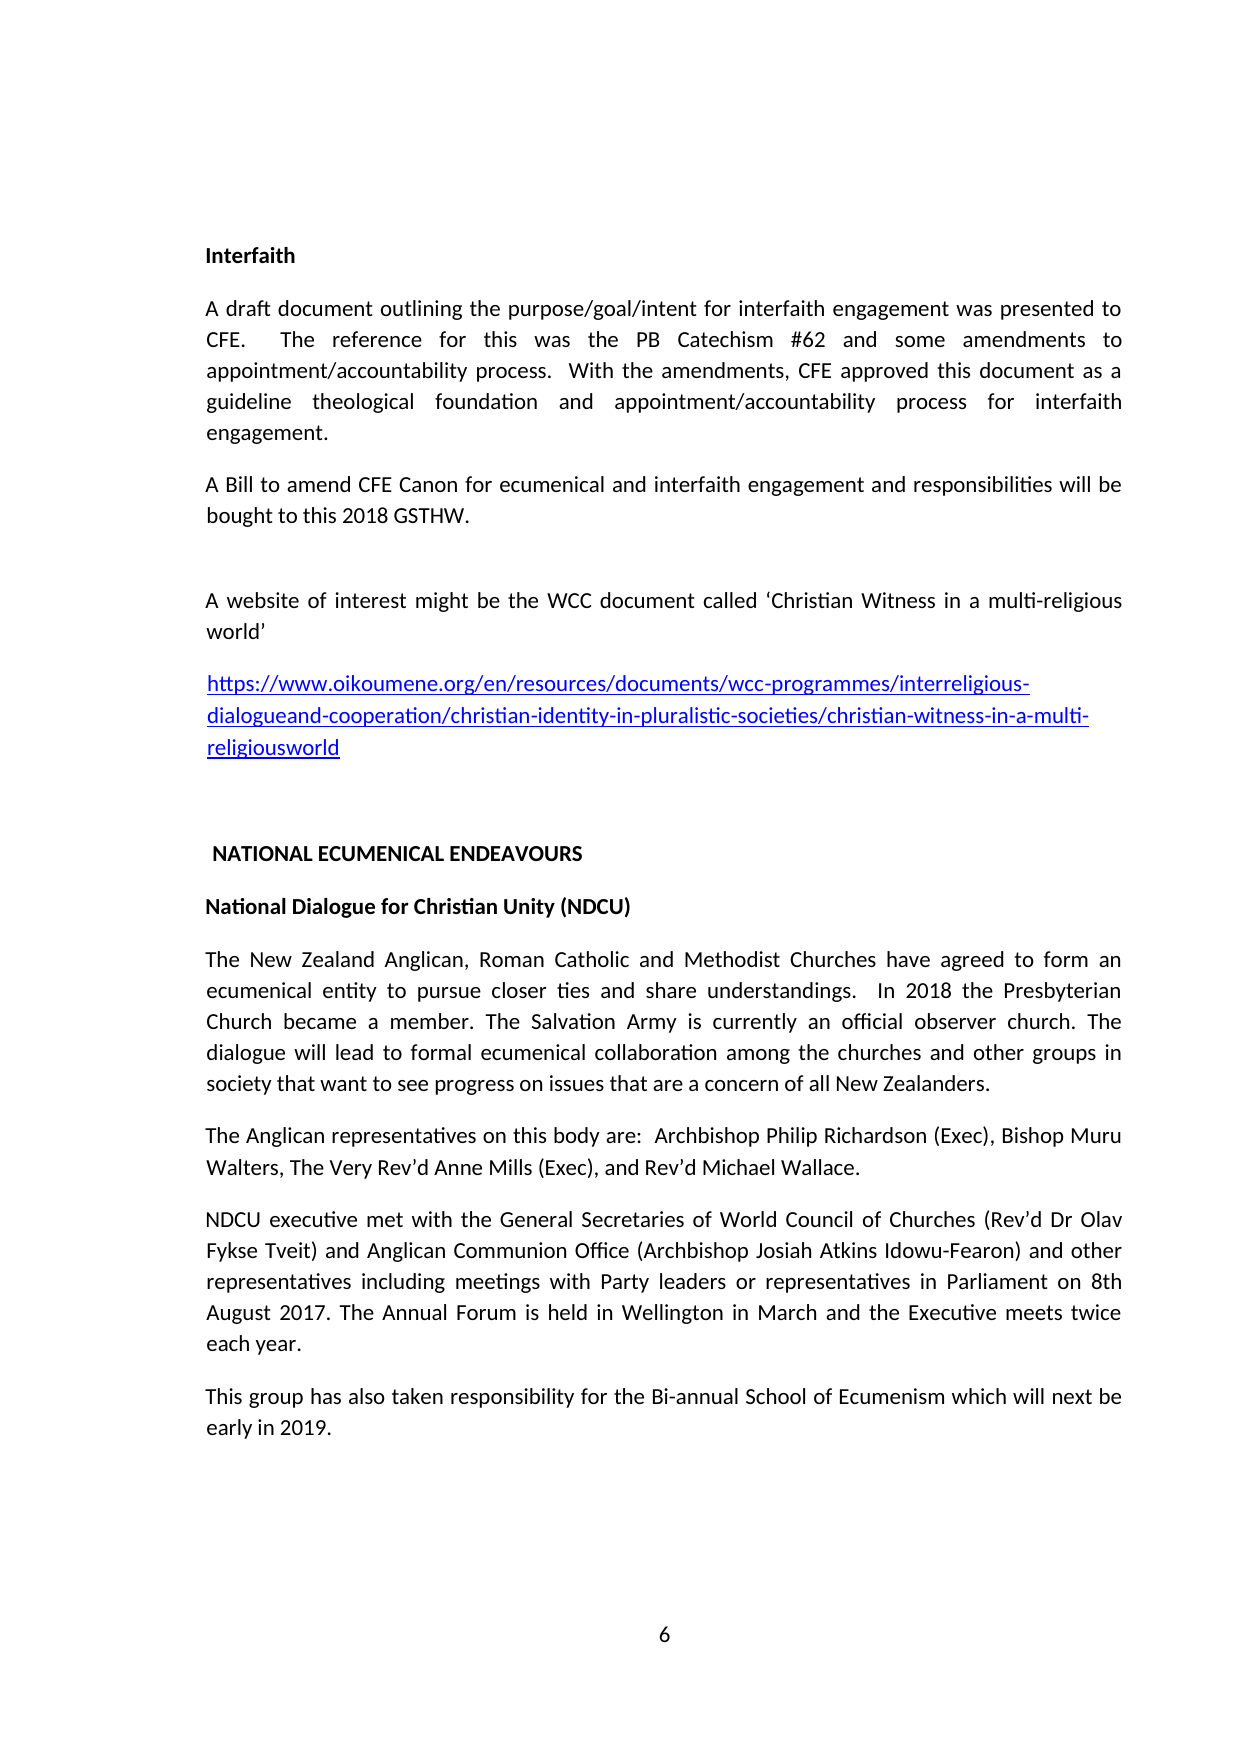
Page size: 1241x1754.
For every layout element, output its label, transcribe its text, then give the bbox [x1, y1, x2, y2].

text A website of interest might be the WCC document called ‘Christian Witness in a multi-religious world’ [205, 586, 1124, 645]
text The New Zealand Anglican, Roman Catholic and Methodist Churches have agreed to form an ecumenical entity to pursue closer ties and share understandings. In 2018 the Presbyterian Church became a member. The Salvation Army is currently an official observer church. The dialogue will lead to formal ecumenical collaboration among the churches and other groups in society that want to see progress on issues that are a concern of all New Zealanders. [205, 945, 1124, 1097]
text This group has also taken responsibility for the Bi-annual School of Ecumenism which will next be early in 2019. [205, 1382, 1124, 1441]
text NATIONAL ECUMENICAL ENDEAVOURS [207, 839, 1127, 867]
text A draft document outlining the purpose/goal/intent for interfaith engagement was presented to CFE. The reference for this was the PB Catechism #62 and some amendments to appointment/accountability process. With the amendments, CFE approved this document as a guideline theological foundation and appointment/accountability process for interfaith engagement. [205, 294, 1124, 446]
text The Anglican representatives on this body are: Archbishop Philip Richardson (Exec), Bishop Muru Walters, The Very Rev’d Anne Mills (Exec), and Rev’d Michael Wallace. [205, 1122, 1124, 1181]
text NDCU executive met with the General Secretaries of World Council of Churches (Rev’d Dr Olav Fykse Tveit) and Anglican Communion Office (Archbishop Josiah Atkins Idowu-Fearon) and other representatives including meetings with Party leaders or representatives in Parliament on 8th August 2017. The Annual Forum is held in Wellington in March and the Executive meets twice each year. [205, 1205, 1124, 1357]
subtitle National Dialogue for Christian Unity (NDCU) [205, 892, 1122, 920]
text A Bill to amend CFE Canon for ecumenical and interfaith engagement and responsibilities will be bought to this 2018 GSTHW. [205, 471, 1124, 529]
subtitle Interfaith [205, 241, 1122, 269]
text https://www.oikoumene.org/en/resources/documents/wcc-programmes/interreligious-dialogueand-cooperation/christian-identity-in-pluralistic-societies/christian-witness-in-a-multi-religiousworld [207, 669, 1127, 761]
